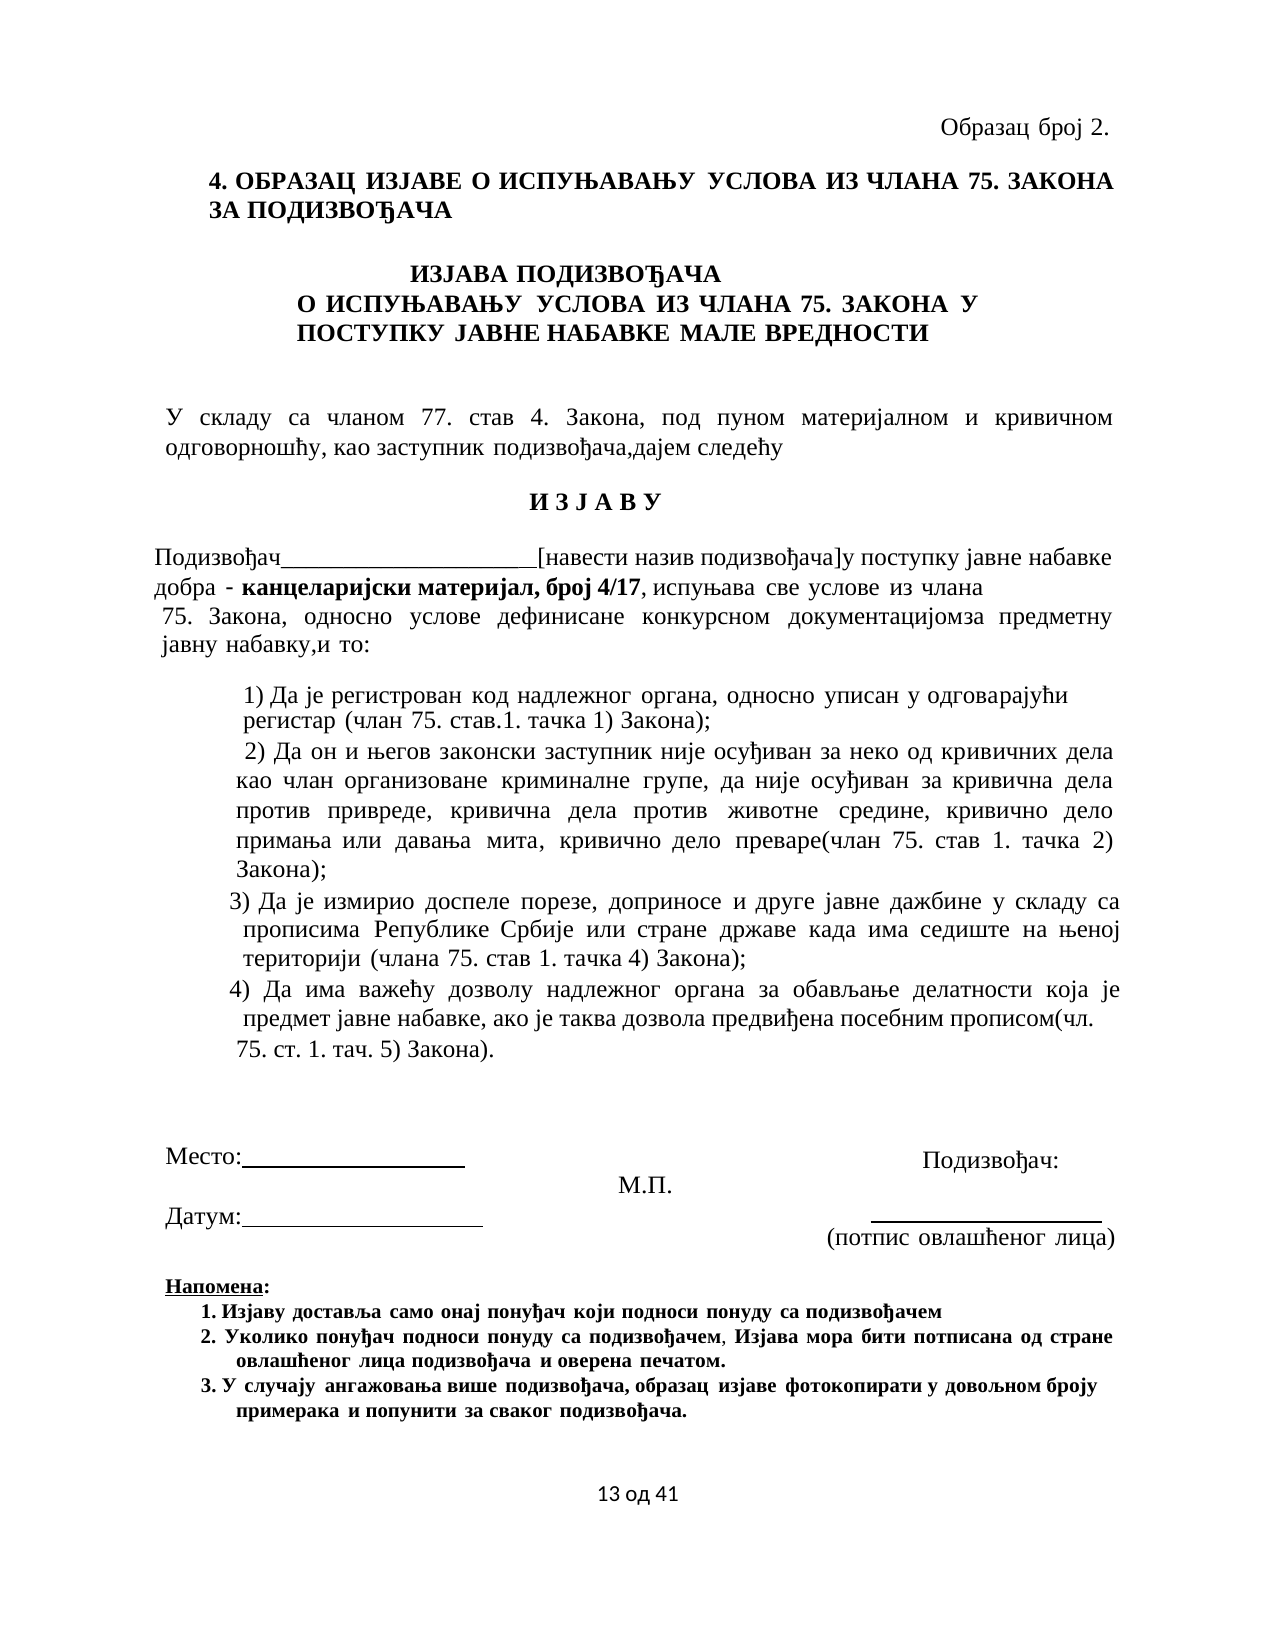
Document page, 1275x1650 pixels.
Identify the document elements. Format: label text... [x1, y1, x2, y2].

text О ИСПУЊАВАЊУ УСЛОВА ИЗ ЧЛАНА 75. ЗАКОНА У ПОСТУПКУ ЈАВНЕ НАБАВКЕ МАЛЕ ВРЕДНОСТИ [297, 289, 978, 347]
text 1) Да је регистрован код надлежног органа, односно уписан у одговарајући регистар (члан 75. став.1. тачка 1) Закона); [243, 684, 1121, 733]
text 2. Уколико понуђач подноси понуду са подизвођачем, Изјава мора бити потписана од стране овлашћеног лица подизвођача и оверена печатом. [200, 1324, 1113, 1372]
text Напомена: [165, 1274, 1121, 1298]
text М.П. [618, 1170, 714, 1199]
text примерака и попунити за сваког подизвођача. [236, 1398, 1121, 1422]
text 3) Да је измирио доспеле порезе, доприносе и друге јавне дажбине у складу са прописима Републике Србије или стране државе када има седиште на њеној територији (члана 75. став 1. тачка 4) Закона); [229, 886, 1121, 972]
text 1. Изјаву доставља само онај понуђач који подноси понуду са подизвођачем [201, 1299, 1121, 1323]
text 75. Закона, односно услове дефинисане конкурсном документацијомза предметну јавну набавку,и то: [162, 601, 1113, 658]
text Подизвођач: [922, 1145, 1121, 1174]
text Образац број 2. [165, 112, 1109, 140]
text 3. У случају ангажовања више подизвођача, образац изјаве фотокопирати у довољном броју [201, 1373, 1121, 1397]
text И З Ј А В У [529, 487, 688, 516]
text 4) Да има важећу дозволу надлежног органа за обављање делатности која је предмет јавне набавке, ако је таква дозвола предвиђена посебним прописом(чл. [229, 974, 1121, 1031]
text Место: Датум: [165, 1141, 476, 1229]
text У складу са чланом 77. став 4. Закона, под пуном материјалном и кривичном одговорношћу, као заступник подизвођача,дајем следећу [165, 402, 1113, 461]
text ИЗЈАВА ПОДИЗВОЂАЧА [311, 259, 752, 288]
text Подизвођач___________________ [навести назив подизвођача]у поступку јавне набавке добра ‐ канцеларијски материјал, број 4/17, испуњава све услове из члана [154, 542, 1112, 601]
text (потпис овлашћеног лица) [827, 1225, 1121, 1249]
text 4. ОБРАЗАЦ ИЗЈАВЕ О ИСПУЊАВАЊУ УСЛОВА ИЗ ЧЛАНА 75. ЗАКОНА ЗА ПОДИЗВОЂАЧА [208, 166, 1114, 224]
text 75. ст. 1. тач. 5) Закона). [236, 1034, 1113, 1063]
text 2) Да он и његов законски заступник није осуђиван за неко од кривичних дела као члан организоване криминалне групе, да није осуђиван за кривична дела против привреде, кривична дела против животне средине, кривично дело примања или давања мита, кривично дело преваре(члан 75. став 1. тачка 2) Закона); [236, 736, 1113, 883]
